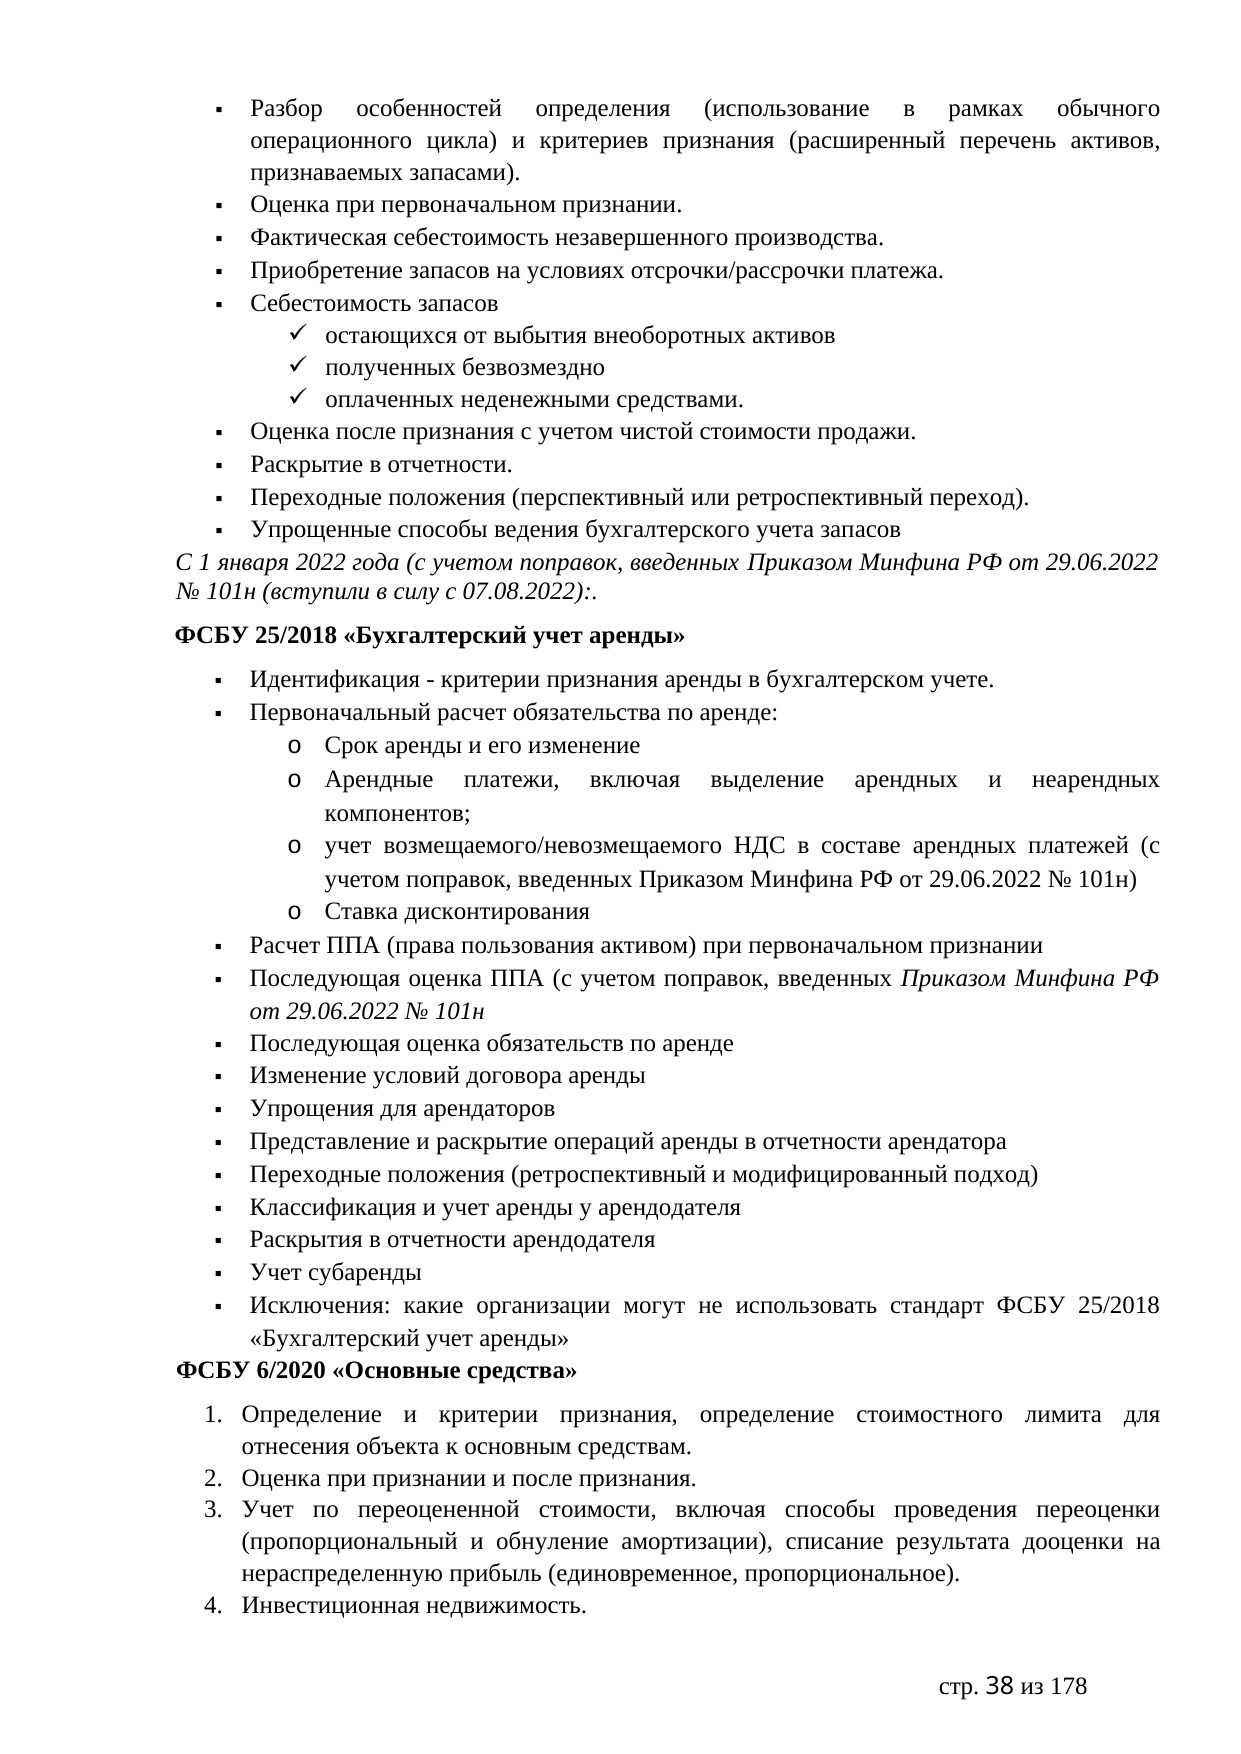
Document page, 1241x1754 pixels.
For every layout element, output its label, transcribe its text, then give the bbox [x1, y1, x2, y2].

text С 1 января 2022 года (с учетом поправок, введенных Приказом Минфина РФ от 29.06.2022 № 101н (вступили в силу с 07.08.2022):. [175, 547, 1161, 605]
list Приобретение запасов на условиях отсрочки/рассрочки платежа. [213, 255, 1161, 284]
list Учет субаренды [212, 1257, 1161, 1287]
list Оценка при признании и после признания. [204, 1463, 1161, 1491]
list Классификация и учет аренды у арендодателя [212, 1192, 1161, 1221]
list Идентификация - критерии признания аренды в бухгалтерском учете. [212, 664, 1161, 694]
list Последующая оценка обязательств по аренде [212, 1028, 1161, 1057]
list Переходные положения (ретроспективный и модифицированный подход) [212, 1159, 1161, 1188]
list Арендные платежи, включая выделение арендных и неарендных компонентов; [287, 764, 1161, 827]
list остающихся от выбытия внеоборотных активов [288, 320, 1161, 349]
list Разбор особенностей определения (использование в рамках обычного операционного цикла) и критериев признания (расширенный перечень активов, признаваемых запасами). [213, 93, 1161, 186]
list Ставка дисконтирования [287, 896, 1161, 927]
list Первоначальный расчет обязательства по аренде: [212, 697, 1161, 727]
list Инвестиционная недвижимость. [204, 1590, 1161, 1619]
list Оценка после признания с учетом чистой стоимости продажи. [213, 416, 1161, 446]
list оплаченных неденежными средствами. [288, 384, 1161, 413]
list Представление и раскрытие операций аренды в отчетности арендатора [212, 1126, 1161, 1156]
list Изменение условий договора аренды [212, 1060, 1161, 1090]
text ФСБУ 25/2018 «Бухгалтерский учет аренды» [174, 620, 1161, 649]
list Себестоимость запасов [213, 288, 1161, 317]
text ФСБУ 6/2020 «Основные средства» [176, 1355, 1161, 1383]
list Определение и критерии признания, определение стоимостного лимита для отнесения объекта к основным средствам. [204, 1399, 1161, 1459]
list Переходные положения (перспективный или ретроспективный переход). [213, 482, 1161, 511]
list Срок аренды и его изменение [287, 730, 1161, 761]
list Фактическая себестоимость незавершенного производства. [213, 222, 1161, 252]
list Раскрытие в отчетности. [213, 449, 1161, 478]
list Упрощения для арендаторов [212, 1093, 1161, 1123]
list учет возмещаемого/невозмещаемого НДС в составе арендных платежей (с учетом поправок, введенных Приказом Минфина РФ от 29.06.2022 № 101н) [287, 830, 1161, 893]
list Расчет ППА (права пользования активом) при первоначальном признании [212, 930, 1161, 960]
list Упрощенные способы ведения бухгалтерского учета запасов [213, 514, 1161, 544]
list Раскрытия в отчетности арендодателя [212, 1224, 1161, 1254]
list полученных безвозмездно [288, 352, 1161, 381]
list Учет по переоцененной стоимости, включая способы проведения переоценки (пропорциональный и обнуление амортизации), списание результата дооценки на нераспределенную прибыль (единовременное, пропорциональное). [204, 1494, 1161, 1587]
list Исключения: какие организации могут не использовать стандарт ФСБУ 25/2018 «Бухгалтерский учет аренды» [212, 1290, 1161, 1352]
list Последующая оценка ППА (с учетом поправок, введенных Приказом Минфина РФ от 29.06.2022 № 101н [212, 963, 1161, 1024]
list Оценка при первоначальном признании. [213, 189, 1161, 219]
